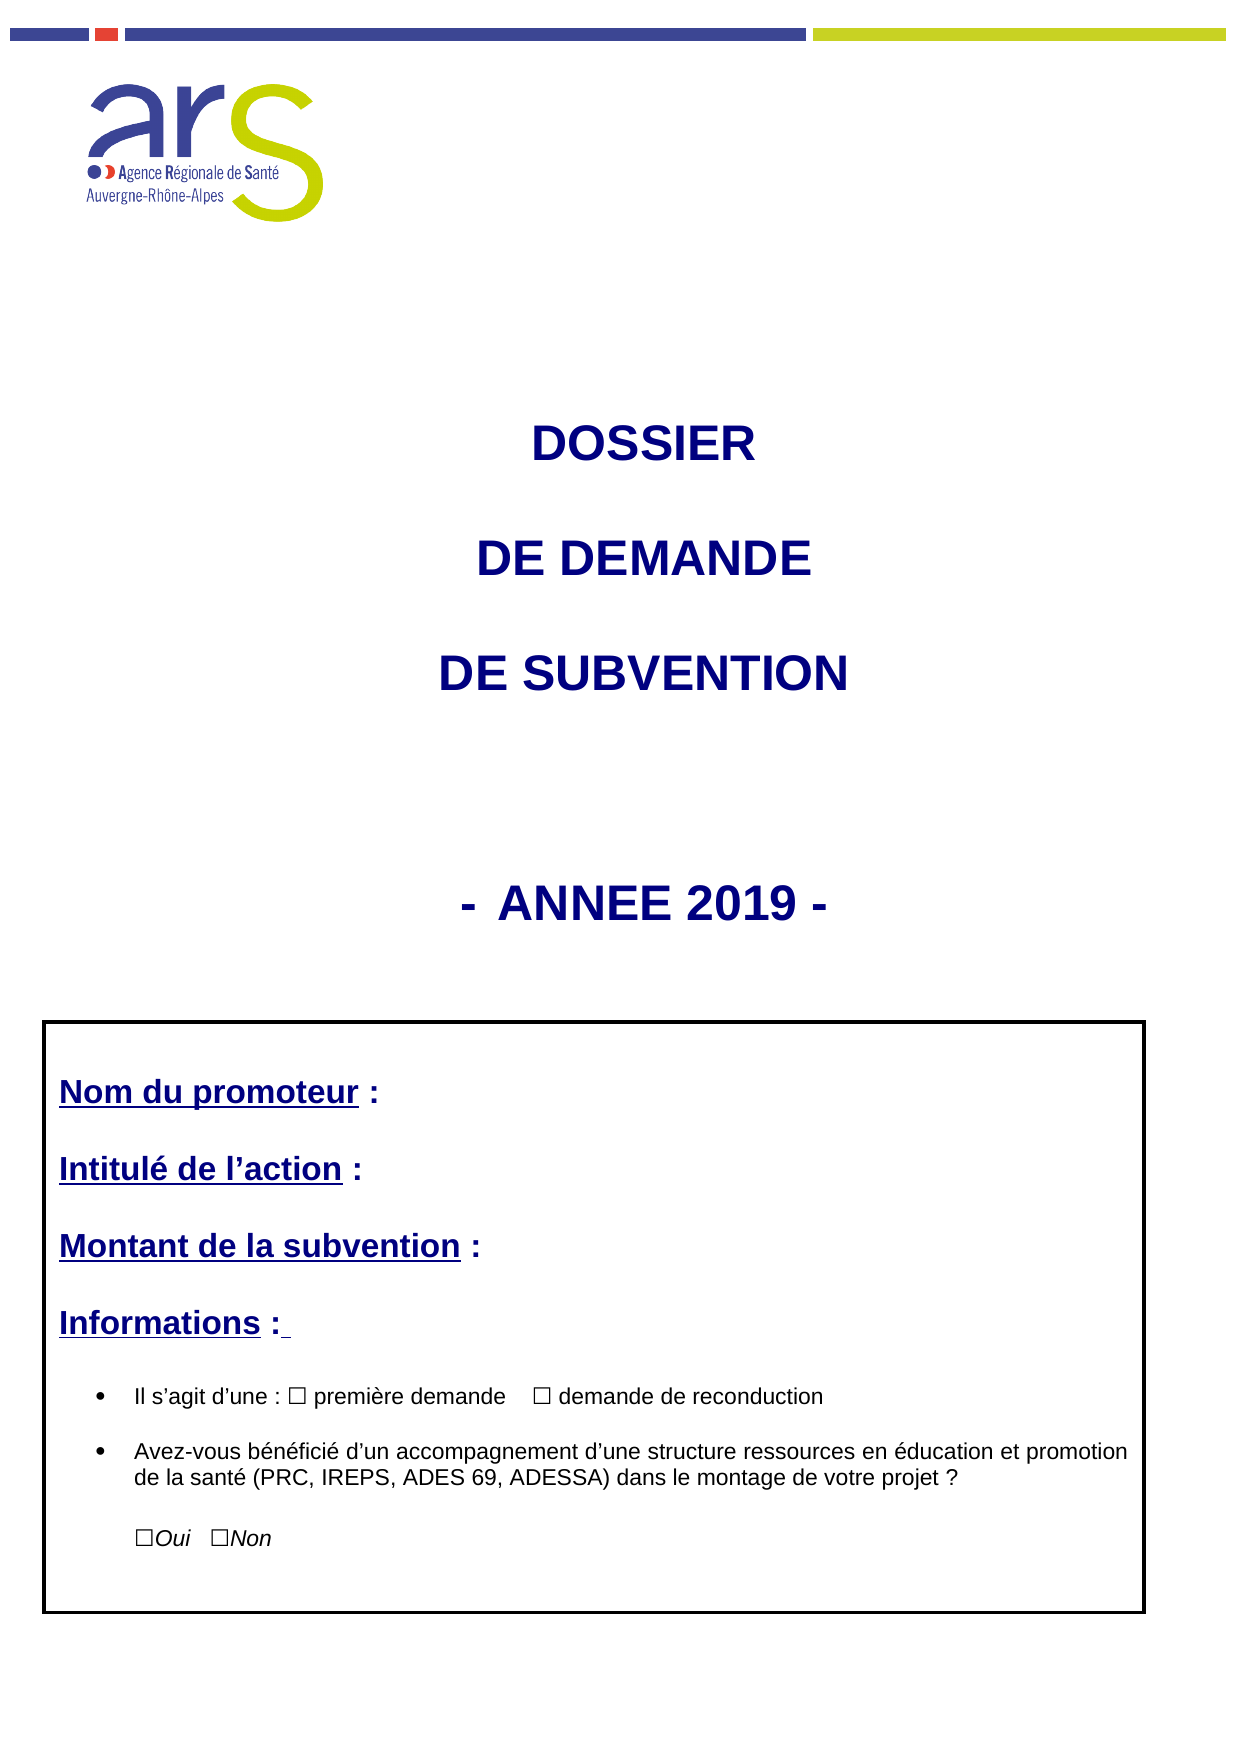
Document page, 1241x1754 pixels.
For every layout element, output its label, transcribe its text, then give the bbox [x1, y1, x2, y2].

text DOSSIER [122, 413, 1167, 471]
picture [86, 84, 323, 222]
text DE SUBVENTION [122, 643, 1167, 701]
text DE DEMANDE [122, 528, 1167, 586]
list ANNEE 2019 - [122, 873, 1167, 931]
